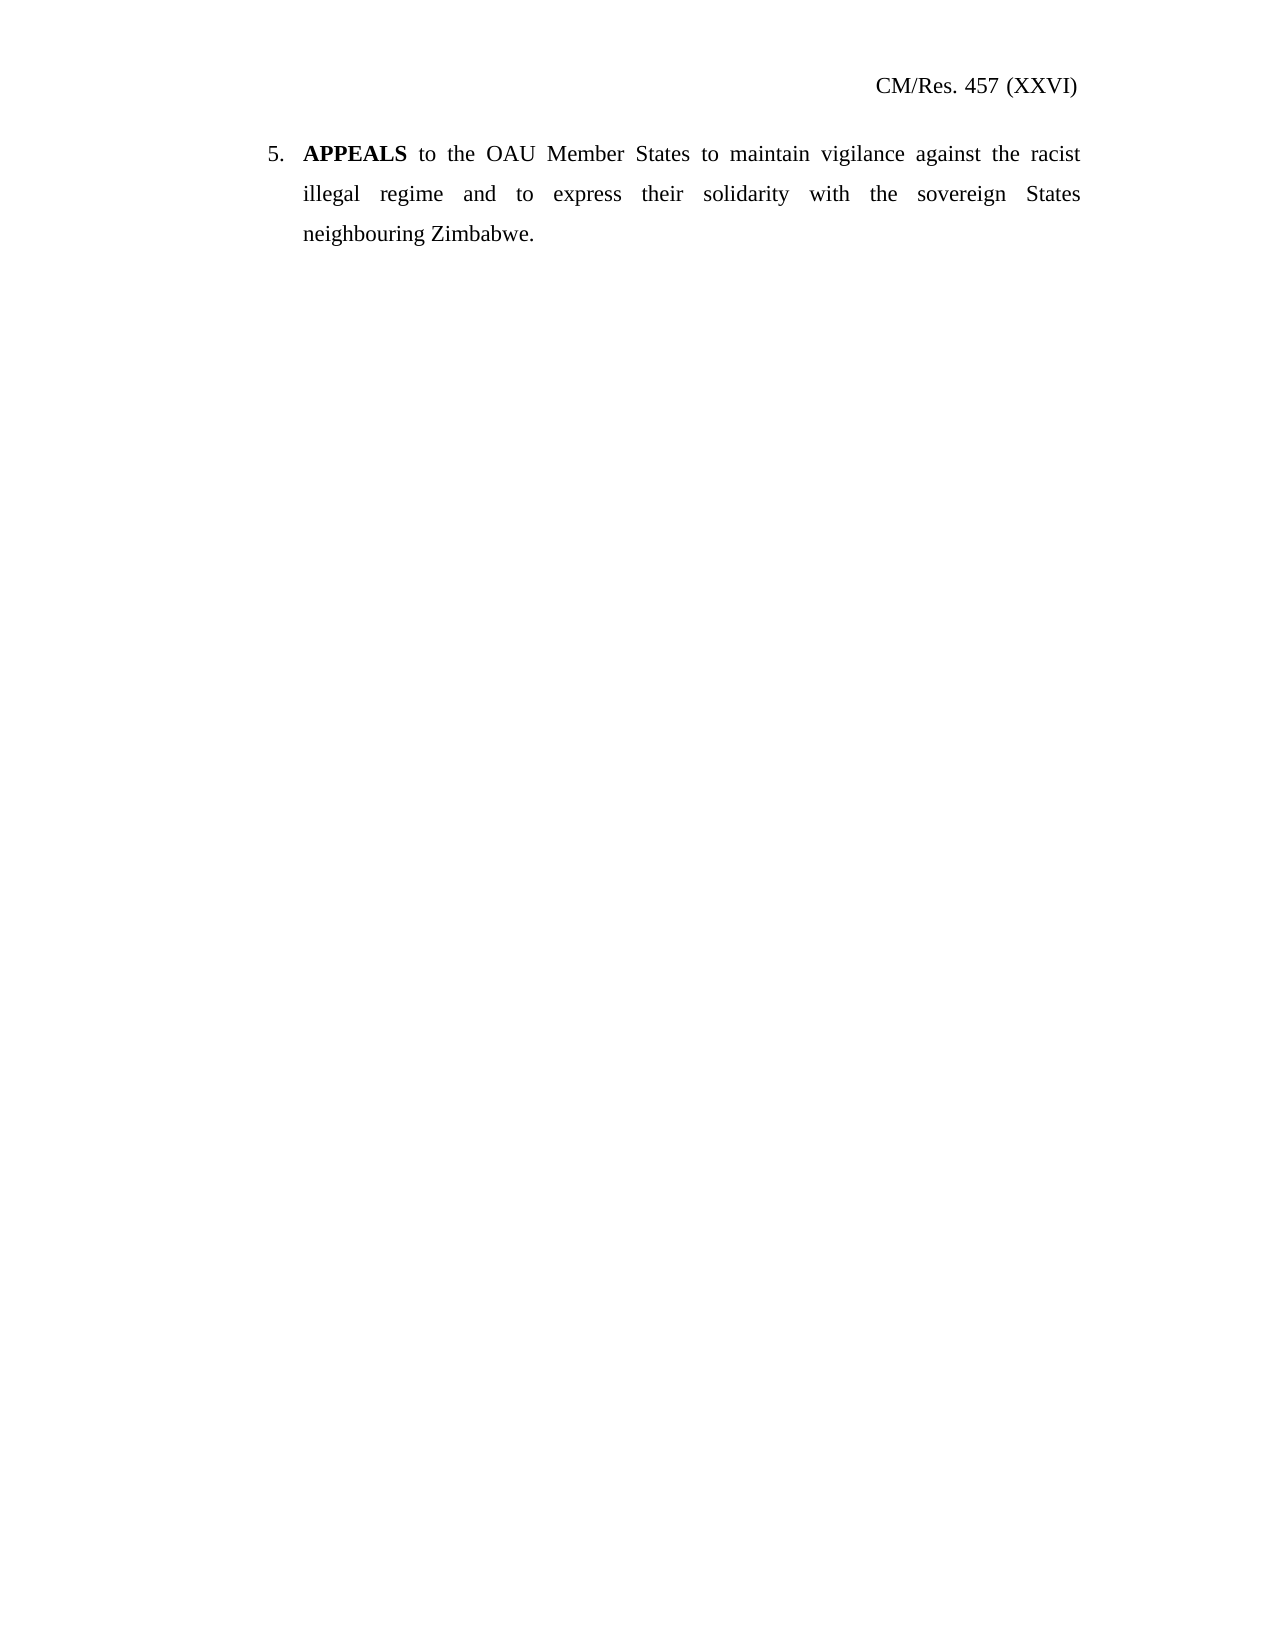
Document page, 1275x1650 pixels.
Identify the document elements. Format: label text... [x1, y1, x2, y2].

list APPEALS to the OAU Member States to maintain vigilance against the racist illegal regime and to express their solidarity with the sovereign States neighbouring Zimbabwe. [267, 139, 1081, 247]
